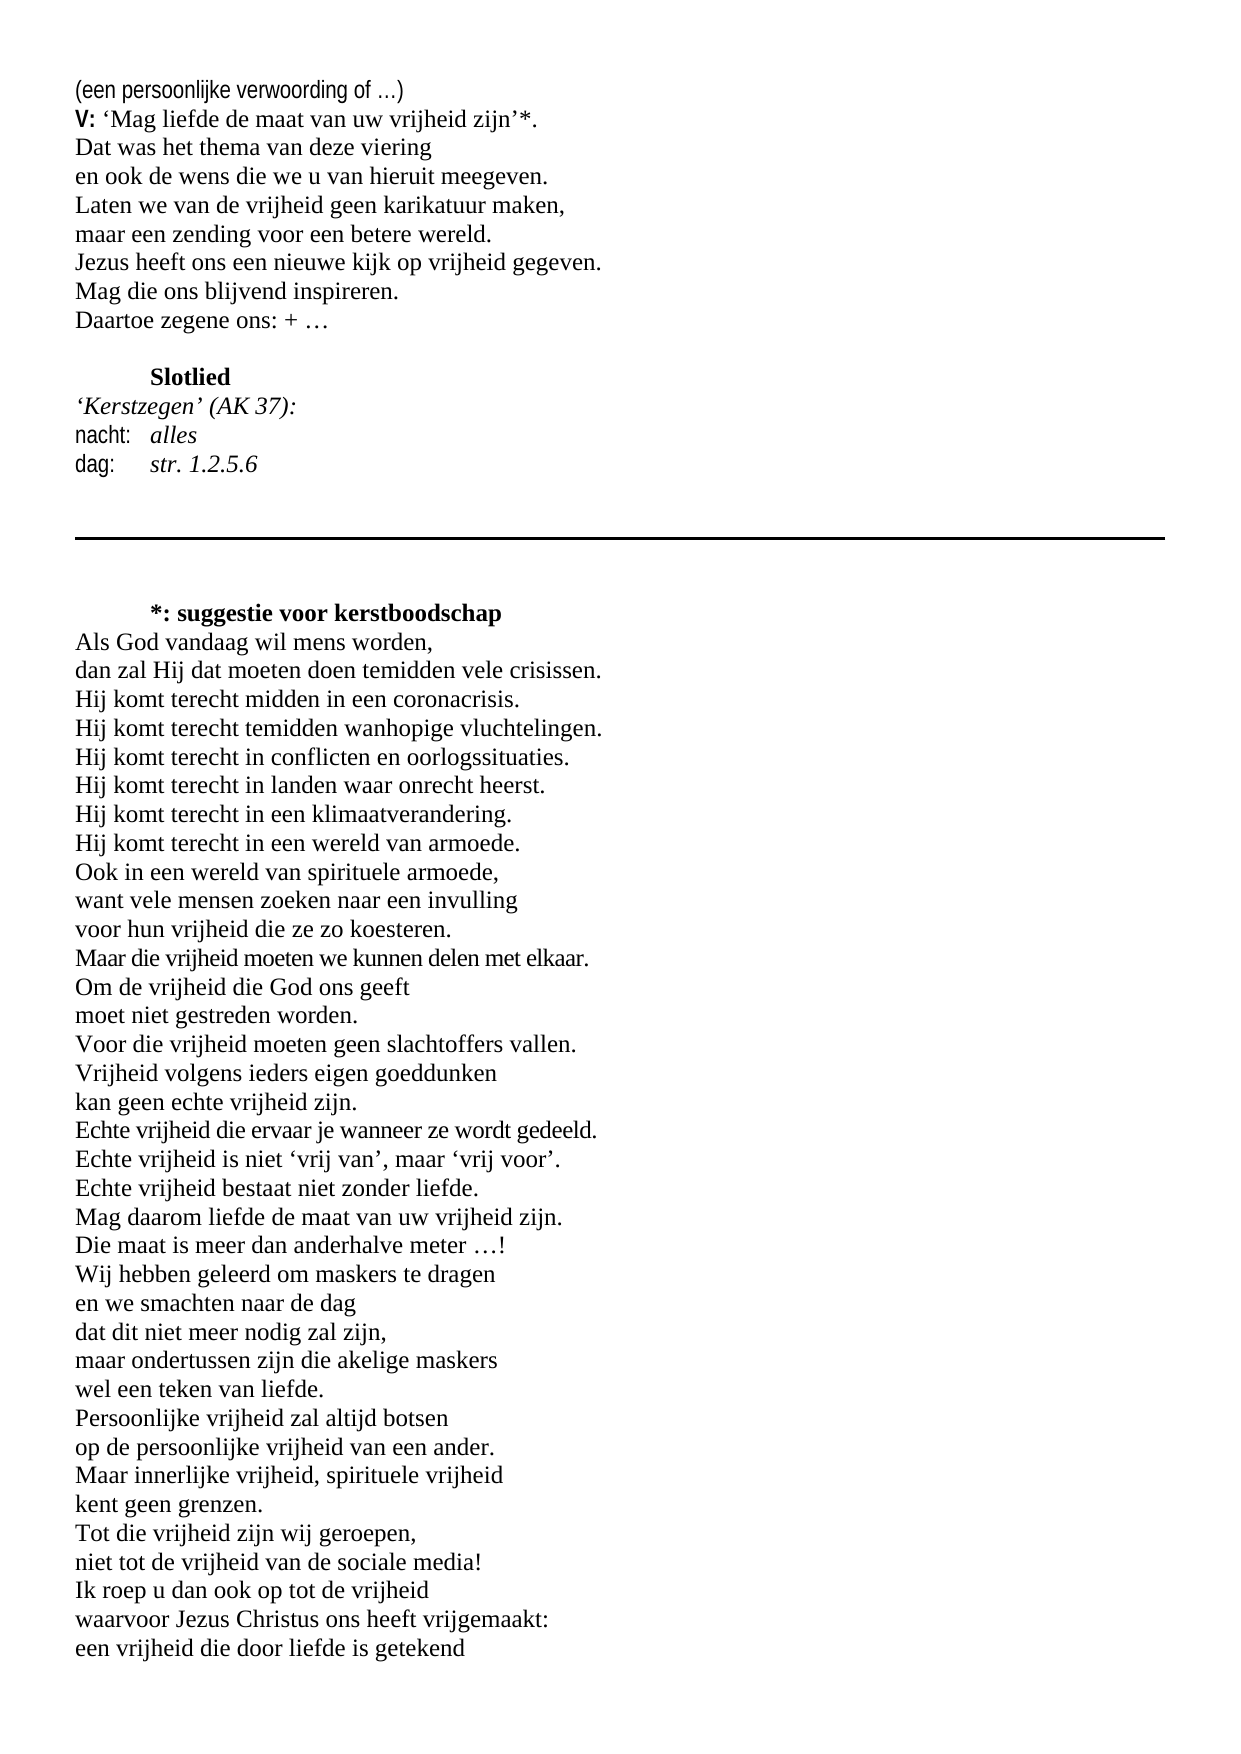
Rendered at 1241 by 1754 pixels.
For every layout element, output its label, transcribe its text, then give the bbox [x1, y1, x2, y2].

text Hij komt terecht in conflicten en oorlogssituaties. Hij komt terecht in landen waar onrecht heerst. [75, 742, 1165, 799]
text Vrijheid volgens ieders eigen goeddunken [75, 1058, 1165, 1087]
text Hij komt terecht in een klimaatverandering. [75, 799, 1165, 828]
text maar ondertussen zijn die akelige maskers [75, 1345, 1165, 1374]
text niet tot de vrijheid van de sociale media! [75, 1547, 1165, 1575]
text Als God vandaag wil mens worden, [75, 627, 1165, 655]
text wel een teken van liefde. [75, 1374, 1165, 1403]
text Wij hebben geleerd om maskers te dragen [75, 1259, 1165, 1288]
text waarvoor Jezus Christus ons heeft vrijgemaakt: [75, 1604, 1165, 1633]
text *: suggestie voor kerstboodschap [75, 598, 1165, 627]
text moet niet gestreden worden. [75, 1000, 1165, 1029]
text Jezus heeft ons een nieuwe kijk op vrijheid gegeven. [75, 247, 1165, 276]
text Echte vrijheid is niet ‘vrij van’, maar ‘vrij voor’. [75, 1144, 1165, 1173]
text Laten we van de vrijheid geen karikatuur maken, [75, 190, 1165, 219]
text Mag die ons blijvend inspireren. Daartoe zegene ons: + … [75, 276, 1165, 334]
text nacht: alles [75, 420, 1165, 449]
text en ook de wens die we u van hieruit meegeven. [75, 161, 1165, 190]
text Voor die vrijheid moeten geen slachtoffers vallen. [75, 1029, 1165, 1058]
text maar een zending voor een betere wereld. [75, 219, 1165, 247]
text dag: str. 1.2.5.6 [75, 449, 1165, 478]
text dat dit niet meer nodig zal zijn, [75, 1317, 1165, 1345]
text Ook in een wereld van spirituele armoede, [75, 857, 1165, 885]
text Echte vrijheid bestaat niet zonder liefde. [75, 1173, 1165, 1202]
text een vrijheid die door liefde is getekend [75, 1633, 1165, 1662]
text dan zal Hij dat moeten doen temidden vele crisissen. [75, 655, 1165, 684]
text Mag daarom liefde de maat van uw vrijheid zijn. [75, 1202, 1165, 1230]
text Persoonlijke vrijheid zal altijd botsen [75, 1403, 1165, 1432]
text op de persoonlijke vrijheid van een ander. Maar innerlijke vrijheid, spirituele vrijheid [75, 1432, 1165, 1489]
text Ik roep u dan ook op tot de vrijheid [75, 1575, 1165, 1604]
text Die maat is meer dan anderhalve meter …! [75, 1230, 1165, 1259]
text Hij komt terecht midden in een coronacrisis. [75, 684, 1165, 713]
text Hij komt terecht in een wereld van armoede. [75, 828, 1165, 857]
text Slotlied [75, 362, 1165, 391]
text (een persoonlijke verwoording of …) [75, 75, 1165, 104]
text kent geen grenzen. [75, 1489, 1165, 1518]
text Tot die vrijheid zijn wij geroepen, [75, 1518, 1165, 1547]
text voor hun vrijheid die ze zo koesteren. Maar die vrijheid moeten we kunnen delen met elkaar. [75, 914, 1165, 972]
text want vele mensen zoeken naar een invulling [75, 885, 1165, 914]
text V: ‘Mag liefde de maat van uw vrijheid zijn’*. Dat was het thema van deze viering [75, 104, 1165, 161]
text kan geen echte vrijheid zijn. Echte vrijheid die ervaar je wanneer ze wordt gedeeld. [75, 1087, 1165, 1144]
text Hij komt terecht temidden wanhopige vluchtelingen. [75, 713, 1165, 742]
text en we smachten naar de dag [75, 1288, 1165, 1317]
text Om de vrijheid die God ons geeft [75, 972, 1165, 1000]
text ‘Kerstzegen’ (AK 37): [75, 391, 1165, 420]
